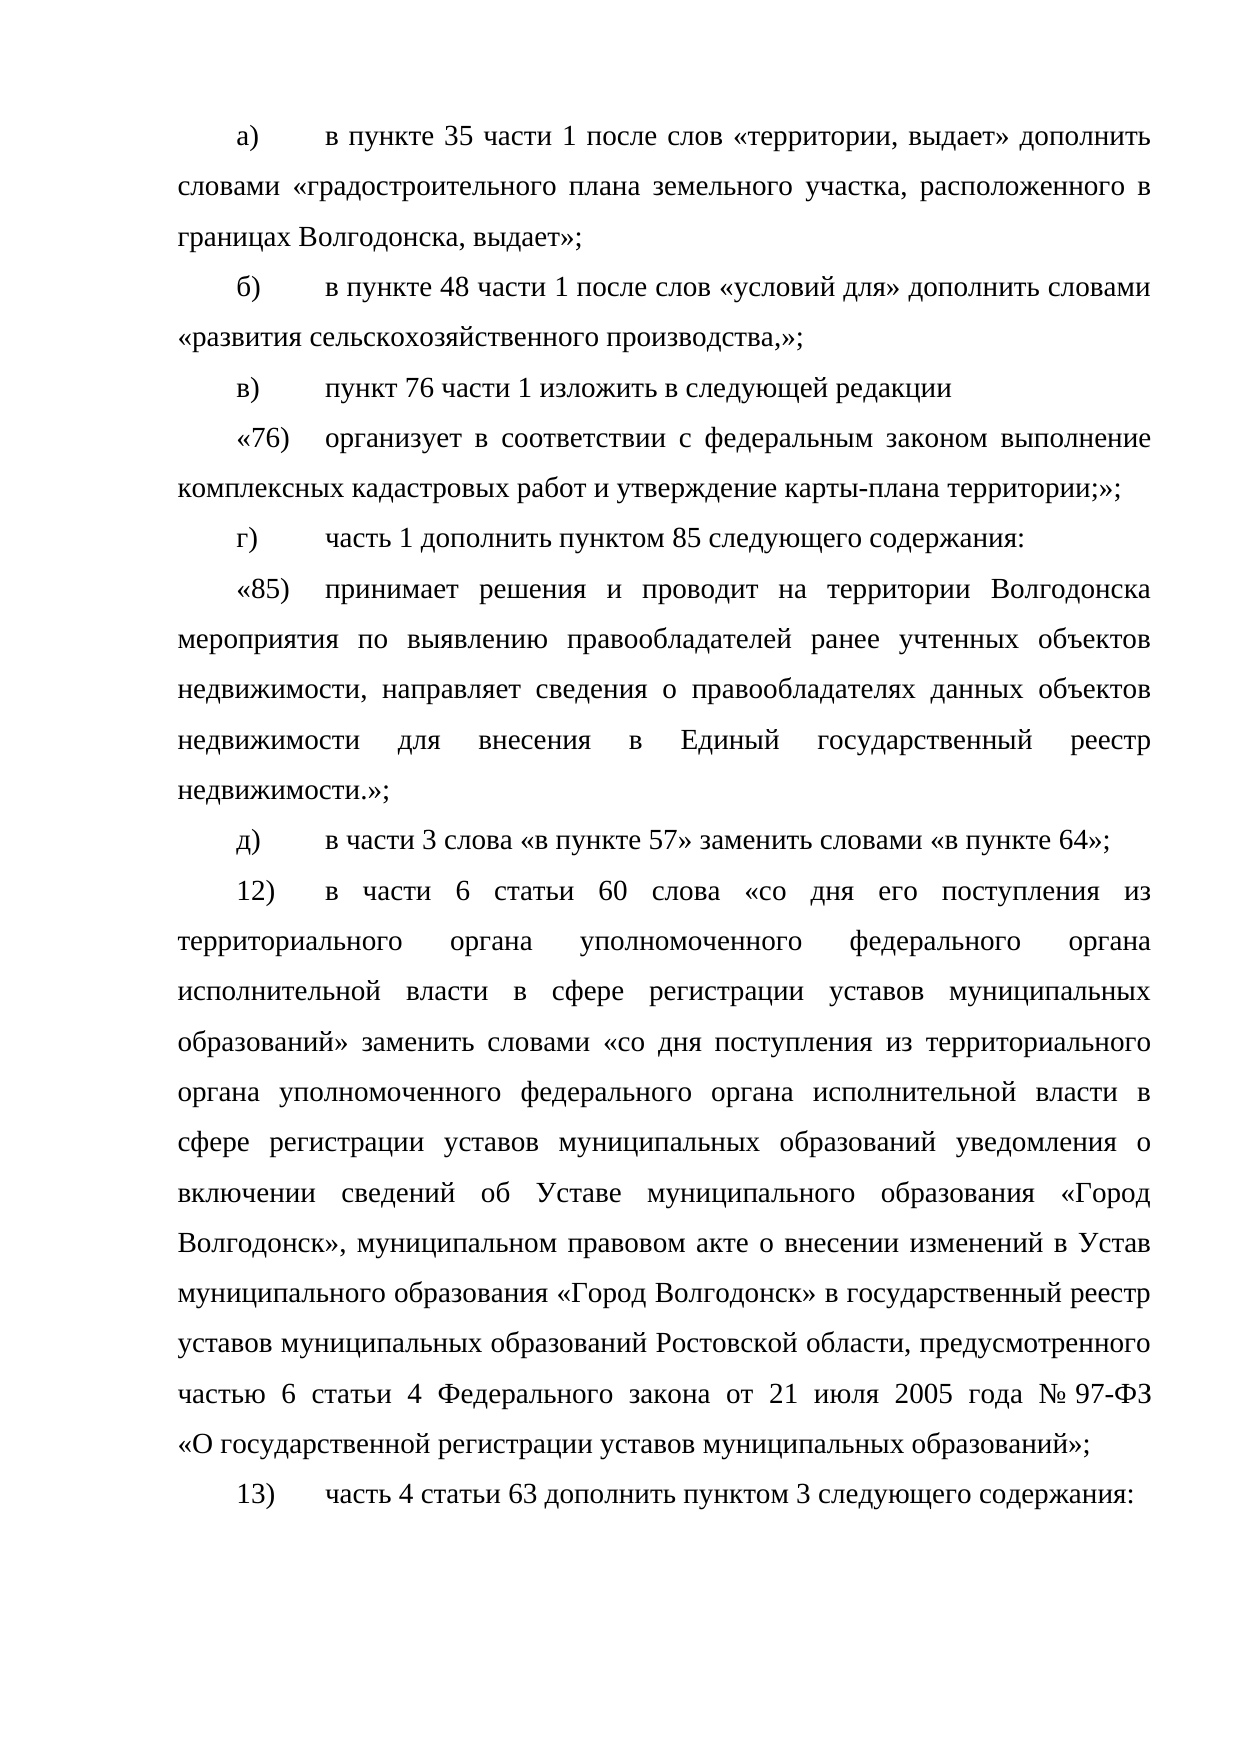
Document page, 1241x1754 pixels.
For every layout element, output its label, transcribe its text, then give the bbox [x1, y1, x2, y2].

text а) в пункте 35 части 1 после слов «территории, выдает» дополнить словами «градостроительного плана земельного участка, расположенного в границах Волгодонска, выдает»; [177, 118, 1152, 252]
text в) пункт 76 части 1 изложить в следующей редакции [177, 370, 1152, 403]
text 13) часть 4 статьи 63 дополнить пунктом 3 следующего содержания: [177, 1477, 1152, 1510]
text д) в части 3 слова «в пункте 57» заменить словами «в пункте 64»; [177, 822, 1152, 856]
text б) в пункте 48 части 1 после слов «условий для» дополнить словами «развития сельскохозяйственного производства,»; [177, 269, 1152, 353]
text «85) принимает решения и проводит на территории Волгодонска мероприятия по выявлению правообладателей ранее учтенных объектов недвижимости, направляет сведения о правообладателях данных объектов недвижимости для внесения в Единый государственный реестр недвижимости.»; [177, 571, 1152, 806]
text «76) организует в соответствии с федеральным законом выполнение комплексных кадастровых работ и утверждение карты-плана территории;»; [177, 420, 1152, 504]
text г) часть 1 дополнить пунктом 85 следующего содержания: [177, 521, 1152, 554]
text 12) в части 6 статьи 60 слова «со дня его поступления из территориального органа уполномоченного федерального органа исполнительной власти в сфере регистрации уставов муниципальных образований» заменить словами «со дня поступления из территориального органа уполномоченного федерального органа исполнительной власти в сфере регистрации уставов муниципальных образований уведомления о включении сведений об Уставе муниципального образования «Город Волгодонск», муниципальном правовом акте о внесении изменений в Устав муниципального образования «Город Волгодонск» в государственный реестр уставов муниципальных образований Ростовской области, предусмотренного частью 6 статьи 4 Федерального закона от 21 июля 2005 года № 97-ФЗ «О государственной регистрации уставов муниципальных образований»; [177, 873, 1152, 1460]
